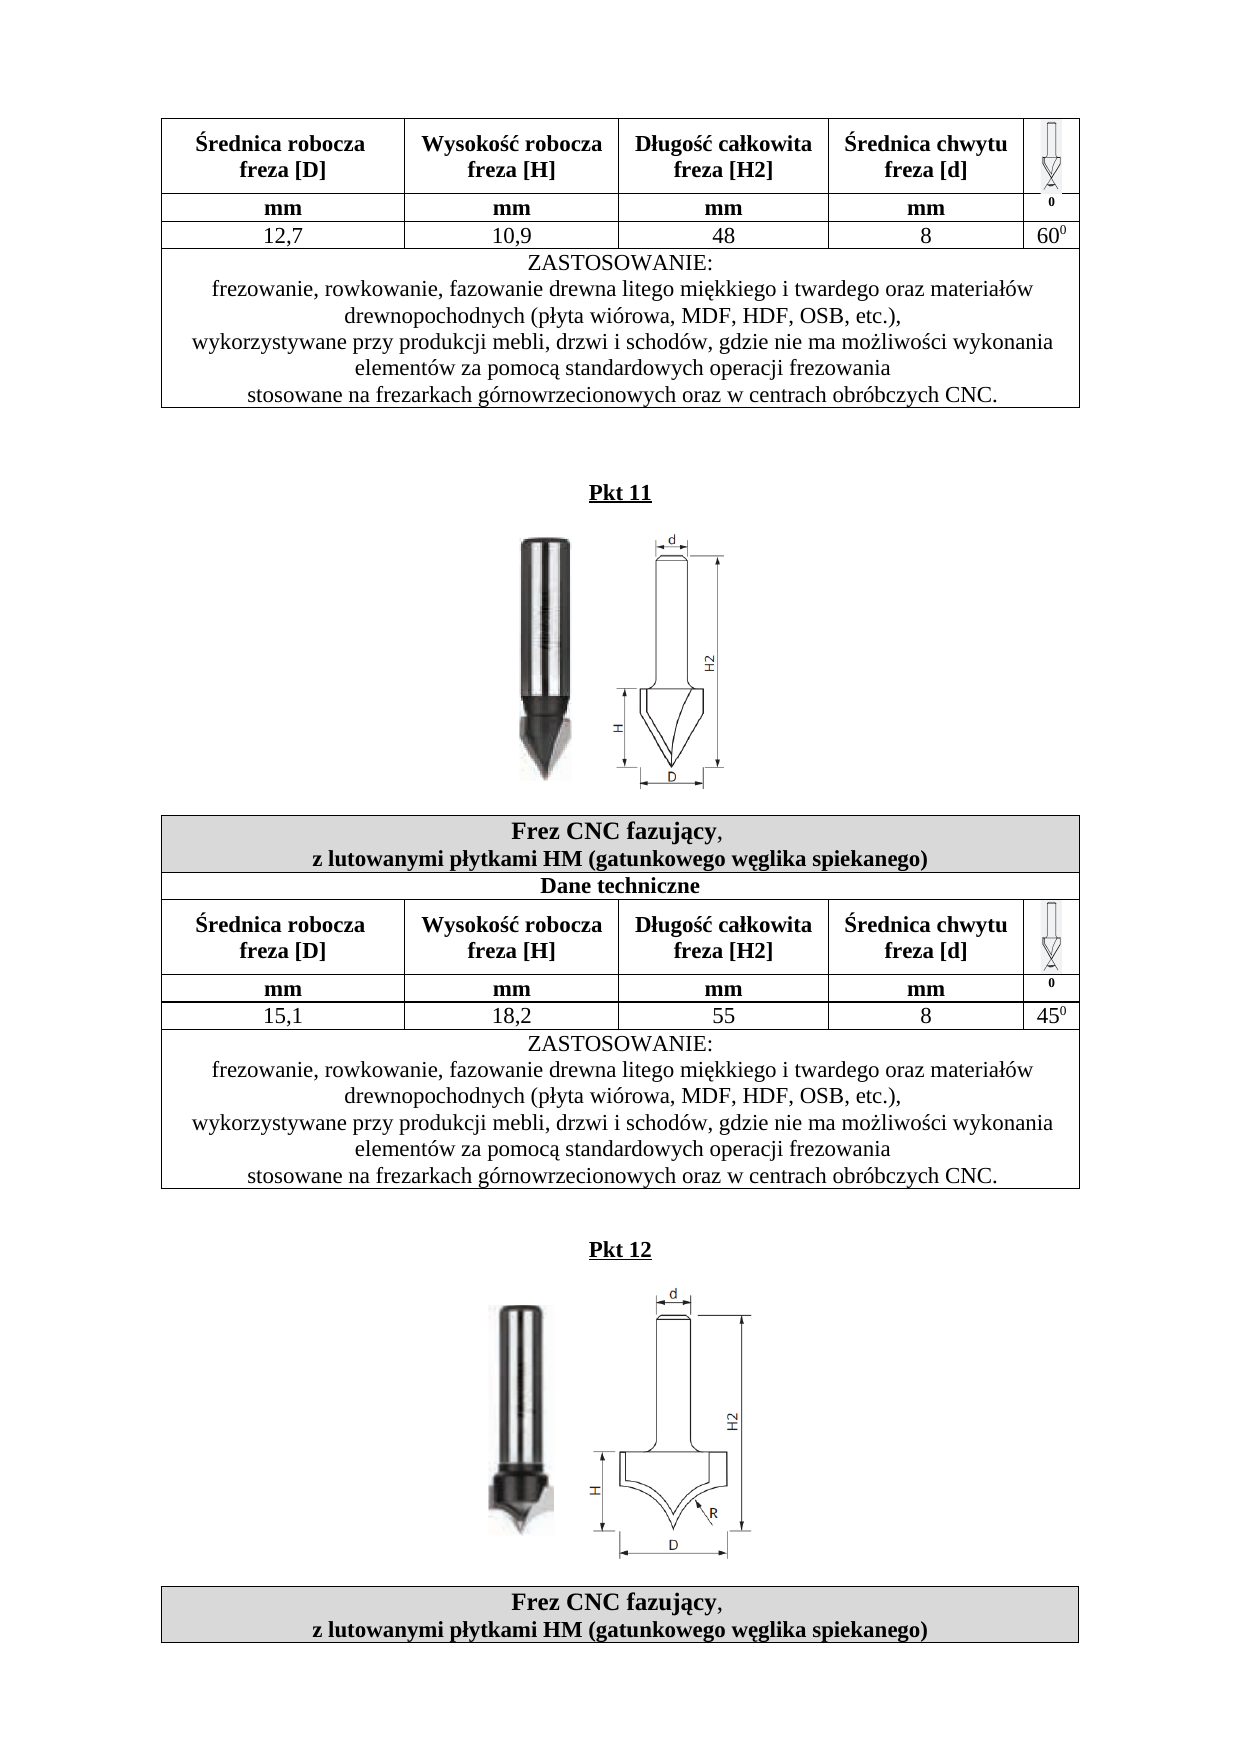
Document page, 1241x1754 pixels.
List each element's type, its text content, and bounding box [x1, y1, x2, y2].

table_cell Średnica chwytu freza [d] [829, 900, 1023, 974]
table_cell mm [619, 194, 828, 221]
table_cell 450 [1024, 1003, 1079, 1029]
table_cell mm [162, 194, 404, 221]
table_header Frez CNC fazujący, z lutowanymi płytkami HM (gatunkowego węglika spiekanego) [162, 816, 1079, 872]
table_cell Wysokość robocza freza [H] [405, 119, 618, 193]
table_cell [1024, 119, 1040, 193]
table_cell 8 [829, 1003, 1023, 1029]
table_cell ZASTOSOWANIE: frezowanie, rowkowanie, fazowanie drewna litego miękkiego i twardego oraz materiałów drewnopochodnych (płyta wiórowa, MDF, HDF, OSB, etc.), wykorzystywane przy produkcji mebli, drzwi i schodów, gdzie nie ma możliwości wykonania elementów za pomocą standardowych operacji frezowania stosowane na frezarkach górnowrzecionowych oraz w centrach obróbczych CNC. [162, 1030, 1079, 1188]
text Pkt 11 [118, 479, 1122, 505]
text Pkt 12 [118, 1236, 1122, 1263]
table_cell Dane techniczne [162, 873, 1079, 899]
table_cell ZASTOSOWANIE: frezowanie, rowkowanie, fazowanie drewna litego miękkiego i twardego oraz materiałów drewnopochodnych (płyta wiórowa, MDF, HDF, OSB, etc.), wykorzystywane przy produkcji mebli, drzwi i schodów, gdzie nie ma możliwości wykonania elementów za pomocą standardowych operacji frezowania stosowane na frezarkach górnowrzecionowych oraz w centrach obróbczych CNC. [162, 249, 1079, 407]
table_cell mm [405, 975, 618, 1001]
picture [1040, 119, 1062, 194]
table_cell [1062, 900, 1079, 974]
table_cell mm [405, 194, 618, 221]
table_cell [1062, 119, 1079, 193]
table_cell mm [619, 975, 828, 1001]
table_cell mm [829, 194, 1023, 221]
table_cell Długość całkowita freza [H2] [619, 119, 828, 193]
table_cell Średnica chwytu freza [d] [829, 119, 1023, 193]
table_cell 8 [829, 222, 1023, 248]
table_cell 0 [1024, 975, 1079, 1001]
table_cell 12,7 [162, 222, 404, 248]
picture [483, 1283, 758, 1566]
table_cell 15,1 [162, 1003, 404, 1029]
table_cell Średnica robocza freza [D] [162, 900, 404, 974]
table_cell 55 [619, 1003, 828, 1029]
picture [1040, 900, 1062, 974]
table_cell mm [829, 975, 1023, 1001]
table_cell 48 [619, 222, 828, 248]
table_cell 18,2 [405, 1003, 618, 1029]
table_cell 10,9 [405, 222, 618, 248]
table_cell [1024, 900, 1040, 974]
table_cell mm [162, 975, 404, 1001]
picture [506, 525, 734, 795]
table_cell Wysokość robocza freza [H] [405, 900, 618, 974]
table_cell Średnica robocza freza [D] [162, 119, 404, 193]
table_cell Długość całkowita freza [H2] [619, 900, 828, 974]
table_cell 0 [1024, 194, 1079, 221]
table_cell 600 [1024, 222, 1079, 248]
table_header Frez CNC fazujący, z lutowanymi płytkami HM (gatunkowego węglika spiekanego) [162, 1587, 1078, 1642]
